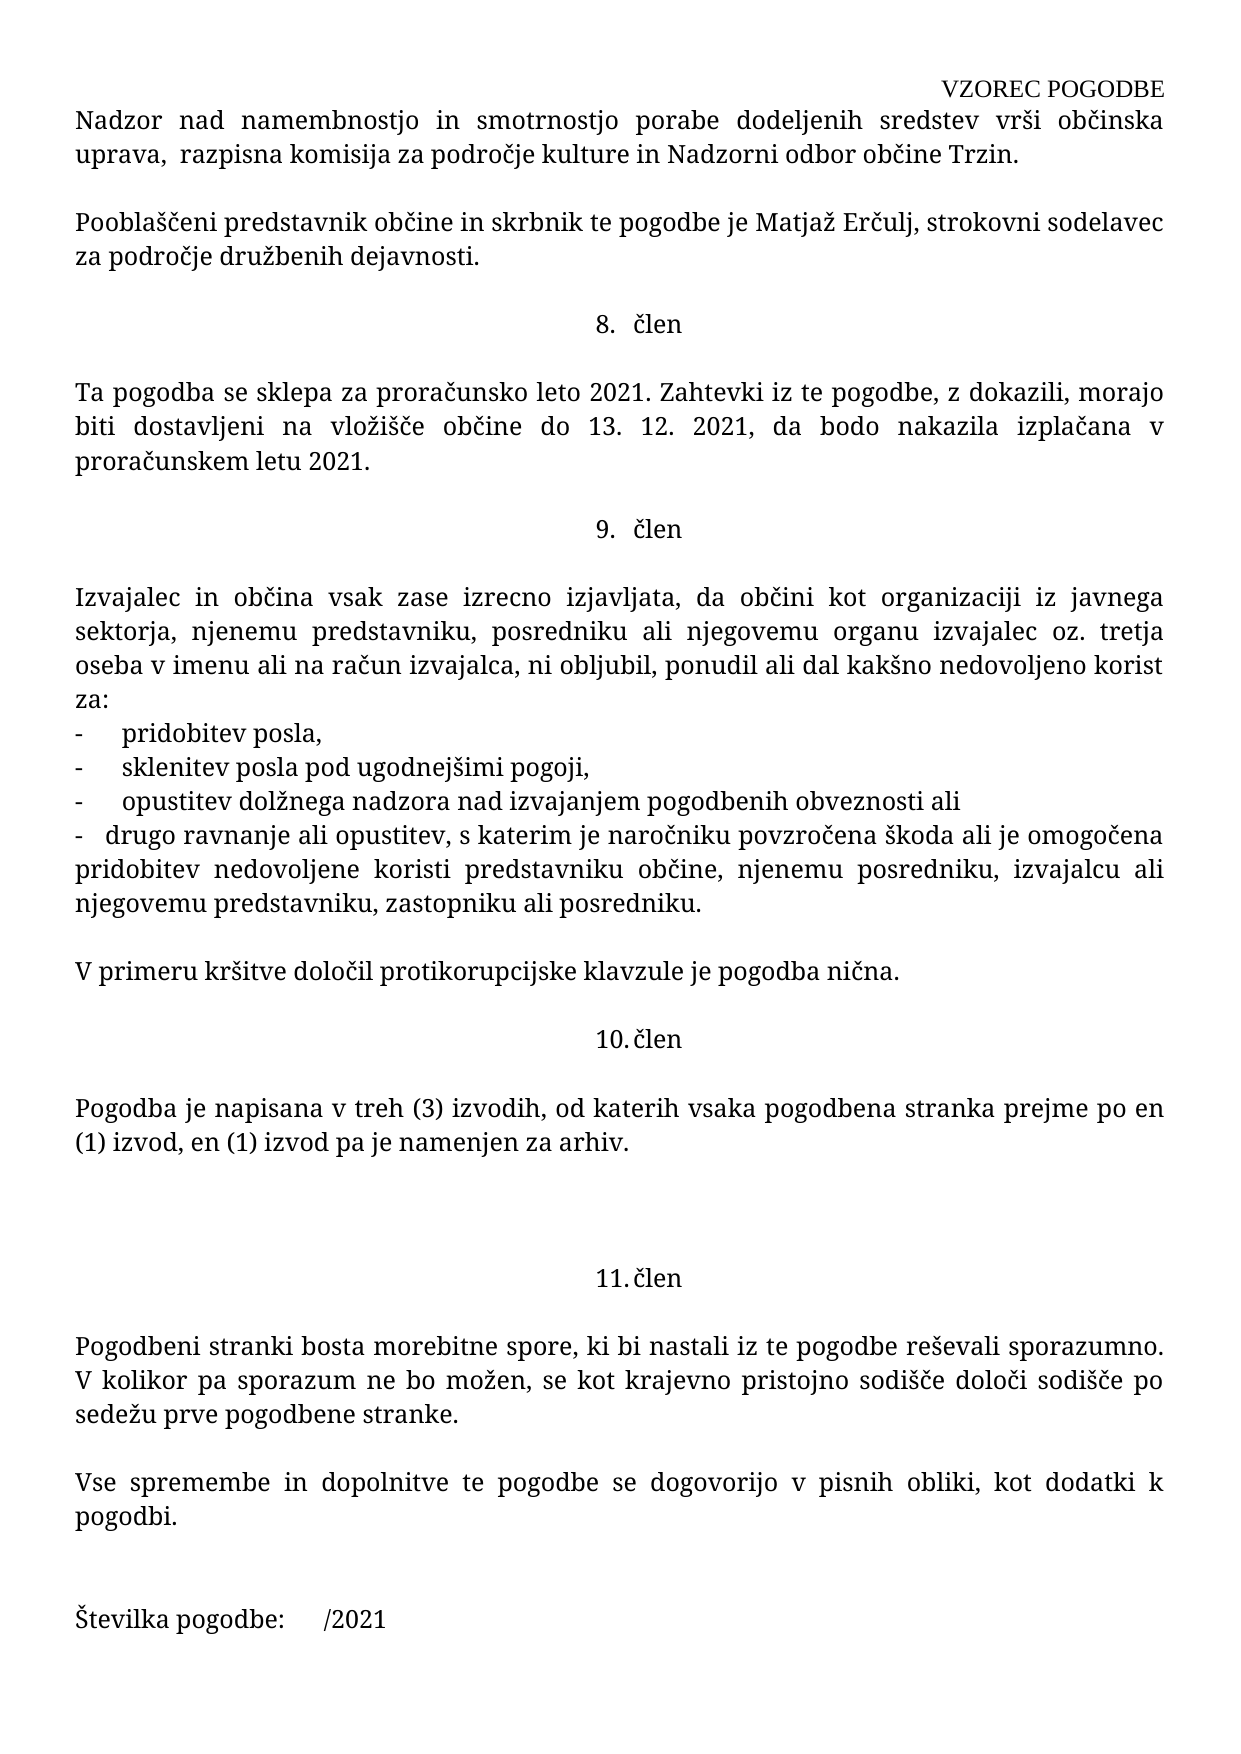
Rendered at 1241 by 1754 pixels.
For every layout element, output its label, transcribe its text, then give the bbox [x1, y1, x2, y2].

text V primeru kršitve določil protikorupcijske klavzule je pogodba nična. [75, 954, 1165, 988]
text Izvajalec in občina vsak zase izrecno izjavljata, da občini kot organizaciji iz javnega sektorja, njenemu predstavniku, posredniku ali njegovemu organu izvajalec oz. tretja oseba v imenu ali na račun izvajalca, ni obljubil, ponudil ali dal kakšno nedovoljeno korist za: [75, 579, 1165, 716]
text Vse spremembe in dopolnitve te pogodbe se dogovorijo v pisnih obliki, kot dodatki k pogodbi. [75, 1465, 1165, 1533]
list člen [112, 1261, 1165, 1295]
list člen [112, 511, 1165, 545]
list člen [112, 1022, 1165, 1056]
text Nadzor nad namembnostjo in smotrnostjo porabe dodeljenih sredstev vrši občinska uprava, razpisna komisija za področje kulture in Nadzorni odbor občine Trzin. [75, 102, 1165, 171]
list člen [112, 307, 1165, 341]
text Pogodba je napisana v treh (3) izvodih, od katerih vsaka pogodbena stranka prejme po en (1) izvod, en (1) izvod pa je namenjen za arhiv. [75, 1090, 1165, 1158]
text - drugo ravnanje ali opustitev, s katerim je naročniku povzročena škoda ali je omogočena pridobitev nedovoljene koristi predstavniku občine, njenemu posredniku, izvajalcu ali njegovemu predstavniku, zastopniku ali posredniku. [75, 818, 1165, 920]
text - sklenitev posla pod ugodnejšimi pogoji, [75, 750, 1165, 784]
text - opustitev dolžnega nadzora nad izvajanjem pogodbenih obveznosti ali [75, 784, 1165, 818]
text Ta pogodba se sklepa za proračunsko leto 2021. Zahtevki iz te pogodbe, z dokazili, morajo biti dostavljeni na vložišče občine do 13. 12. 2021, da bodo nakazila izplačana v proračunskem letu 2021. [75, 375, 1165, 477]
text - pridobitev posla, [75, 716, 1165, 750]
text Pooblaščeni predstavnik občine in skrbnik te pogodbe je Matjaž Erčulj, strokovni sodelavec za področje družbenih dejavnosti. [75, 205, 1165, 273]
text Številka pogodbe: /2021 [75, 1601, 1165, 1635]
text Pogodbeni stranki bosta morebitne spore, ki bi nastali iz te pogodbe reševali sporazumno. V kolikor pa sporazum ne bo možen, se kot krajevno pristojno sodišče določi sodišče po sedežu prve pogodbene stranke. [75, 1329, 1165, 1431]
